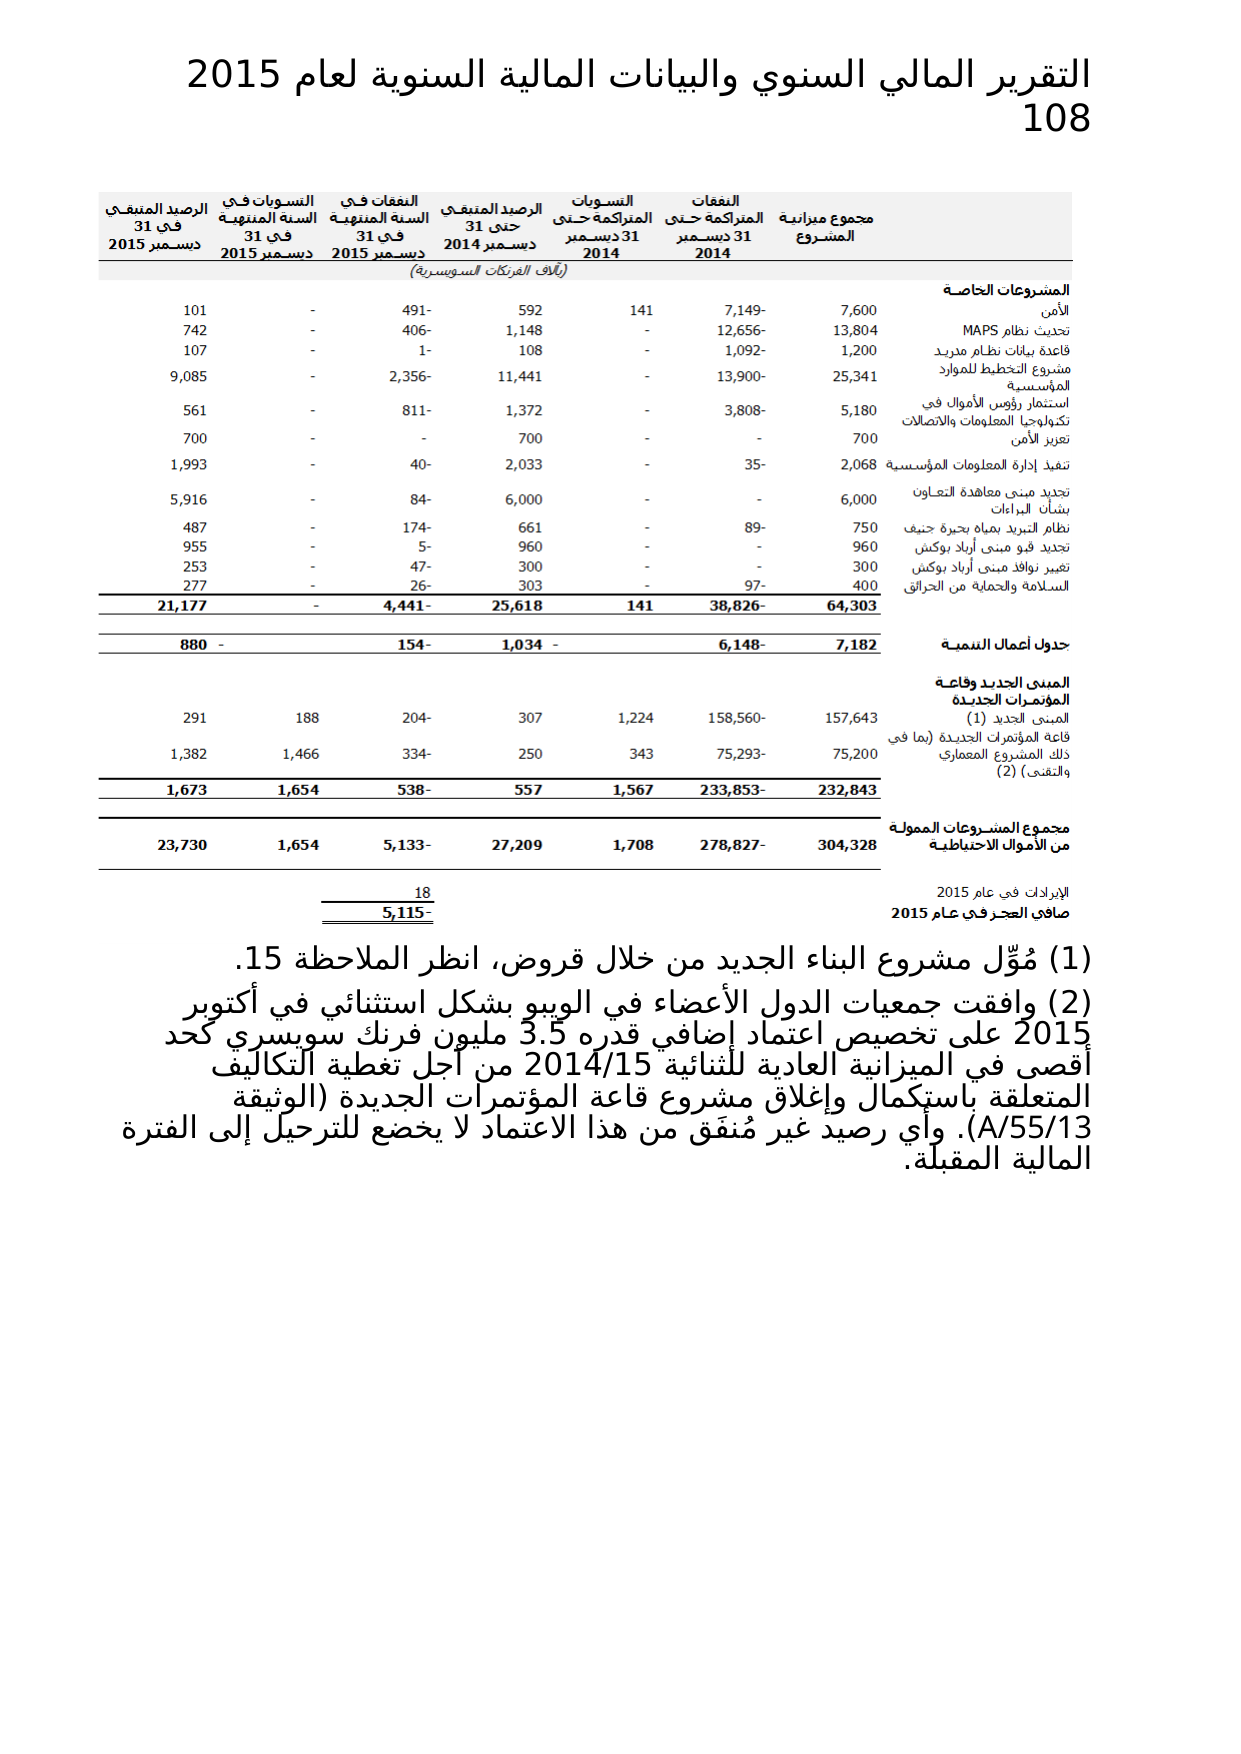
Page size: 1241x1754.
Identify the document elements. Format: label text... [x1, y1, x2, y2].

text (2) وافقت جمعيات الدول الأعضاء في الويبو بشكل استثنائي في أكتوبر 2015 على تخصيص اعتماد إضافي قدره 3.5 مليون فرنك سويسري كحد أقصى في الميزانية العادية للثنائية 2014/15 من أجل تغطية التكاليف المتعلقة باستكمال وإغلاق مشروع قاعة المؤتمرات الجديدة (الوثيقة A/55/13). وأي رصيد غير مُنفَق من هذا الاعتماد لا يخضع للترحيل إلى الفترة المالية المقبلة. [118, 988, 1092, 1176]
text (1) مُوِّل مشروع البناء الجديد من خلال قروض، انظر الملاحظة 15. [424, 944, 1092, 976]
text (1) مُوِّل مشروع البناء الجديد من خلال قروض، انظر الملاحظة 15. [118, 945, 441, 976]
picture [98, 191, 1074, 945]
